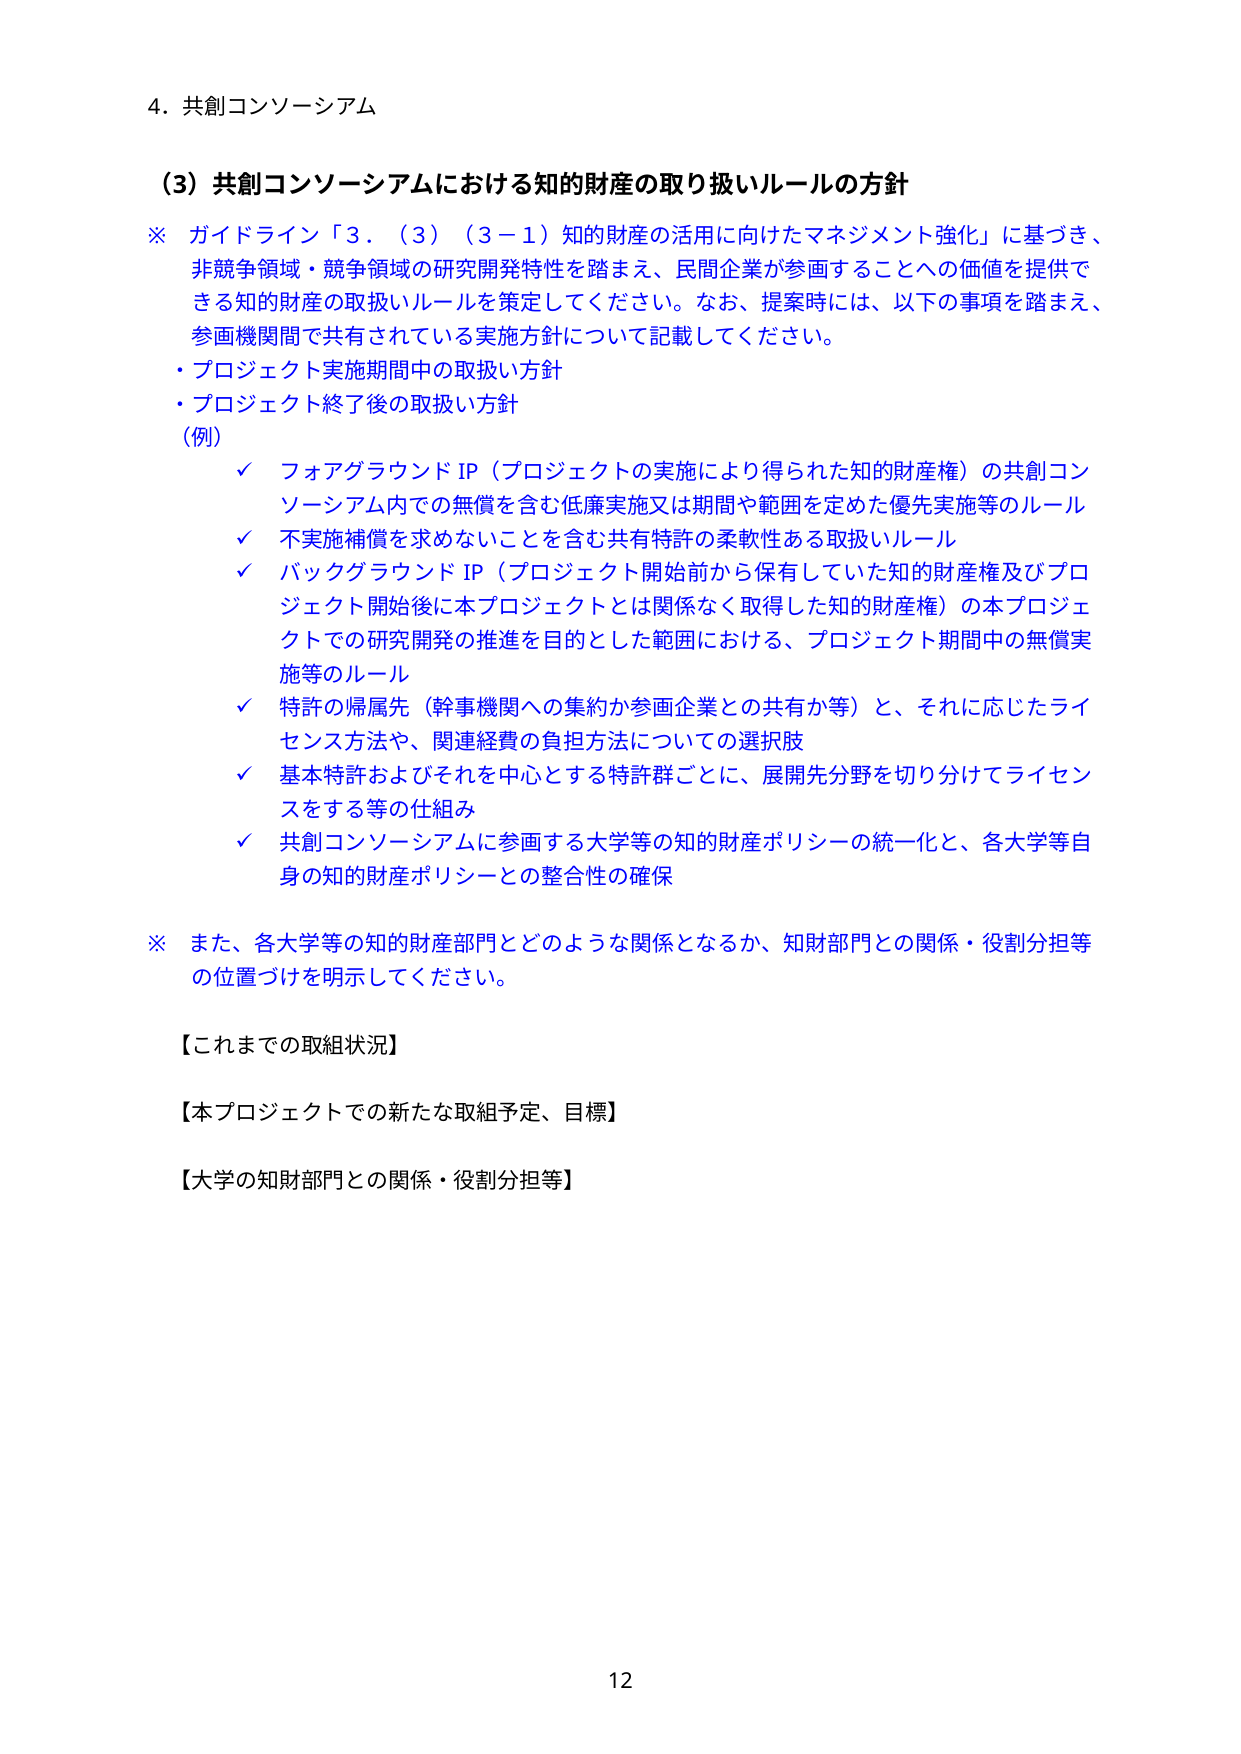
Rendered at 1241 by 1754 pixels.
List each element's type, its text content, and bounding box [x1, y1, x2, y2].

list フォアグラウンドIP（プロジェクトの実施により得られた知的財産権）の共創コンソーシアム内での無償を含む低廉実施又は期間や範囲を定めた優先実施等のルール [235, 453, 1092, 521]
list 不実施補償を求めないことを含む共有特許の柔軟性ある取扱いルール [235, 521, 1092, 554]
list 基本特許およびそれを中心とする特許群ごとに、展開先分野を切り分けてライセンスをする等の仕組み [235, 757, 1092, 824]
subtitle （3）共創コンソーシアムにおける知的財産の取り扱いルールの方針 [148, 149, 1092, 217]
text ・プロジェクト終了後の取扱い方針 [148, 386, 1092, 419]
text （例） [148, 419, 1092, 453]
text 【これまでの取組状況】 [169, 1027, 1092, 1061]
text 【大学の知財部門との関係・役割分担等】 [169, 1162, 1092, 1196]
list 特許の帰属先（幹事機関への集約か参画企業との共有か等）と、それに応じたライセンス方法や、関連経費の負担方法についての選択肢 [235, 689, 1092, 757]
text ※ ガイドライン「３．（３）（３－１）知的財産の活用に向けたマネジメント強化」に基づき、非競争領域・競争領域の研究開発特性を踏まえ、民間企業が参画することへの価値を提供できる知的財産の取扱いルールを策定してください。なお、提案時には、以下の事項を踏まえ、参画機関間で共有されている実施方針について記載してください。 [148, 217, 1092, 352]
text 【本プロジェクトでの新たな取組予定、目標】 [169, 1094, 1092, 1128]
list 共創コンソーシアムに参画する大学等の知的財産ポリシーの統一化と、各大学等自身の知的財産ポリシーとの整合性の確保 [235, 824, 1092, 892]
text ※ また、各大学等の知的財産部門とどのような関係となるか、知財部門との関係・役割分担等の位置づけを明示してください。 [148, 926, 1092, 993]
text ・プロジェクト実施期間中の取扱い方針 [148, 352, 1092, 386]
list バックグラウンドIP（プロジェクト開始前から保有していた知的財産権及びプロジェクト開始後に本プロジェクトとは関係なく取得した知的財産権）の本プロジェクトでの研究開発の推進を目的とした範囲における、プロジェクト期間中の無償実施等のルール [235, 554, 1092, 689]
